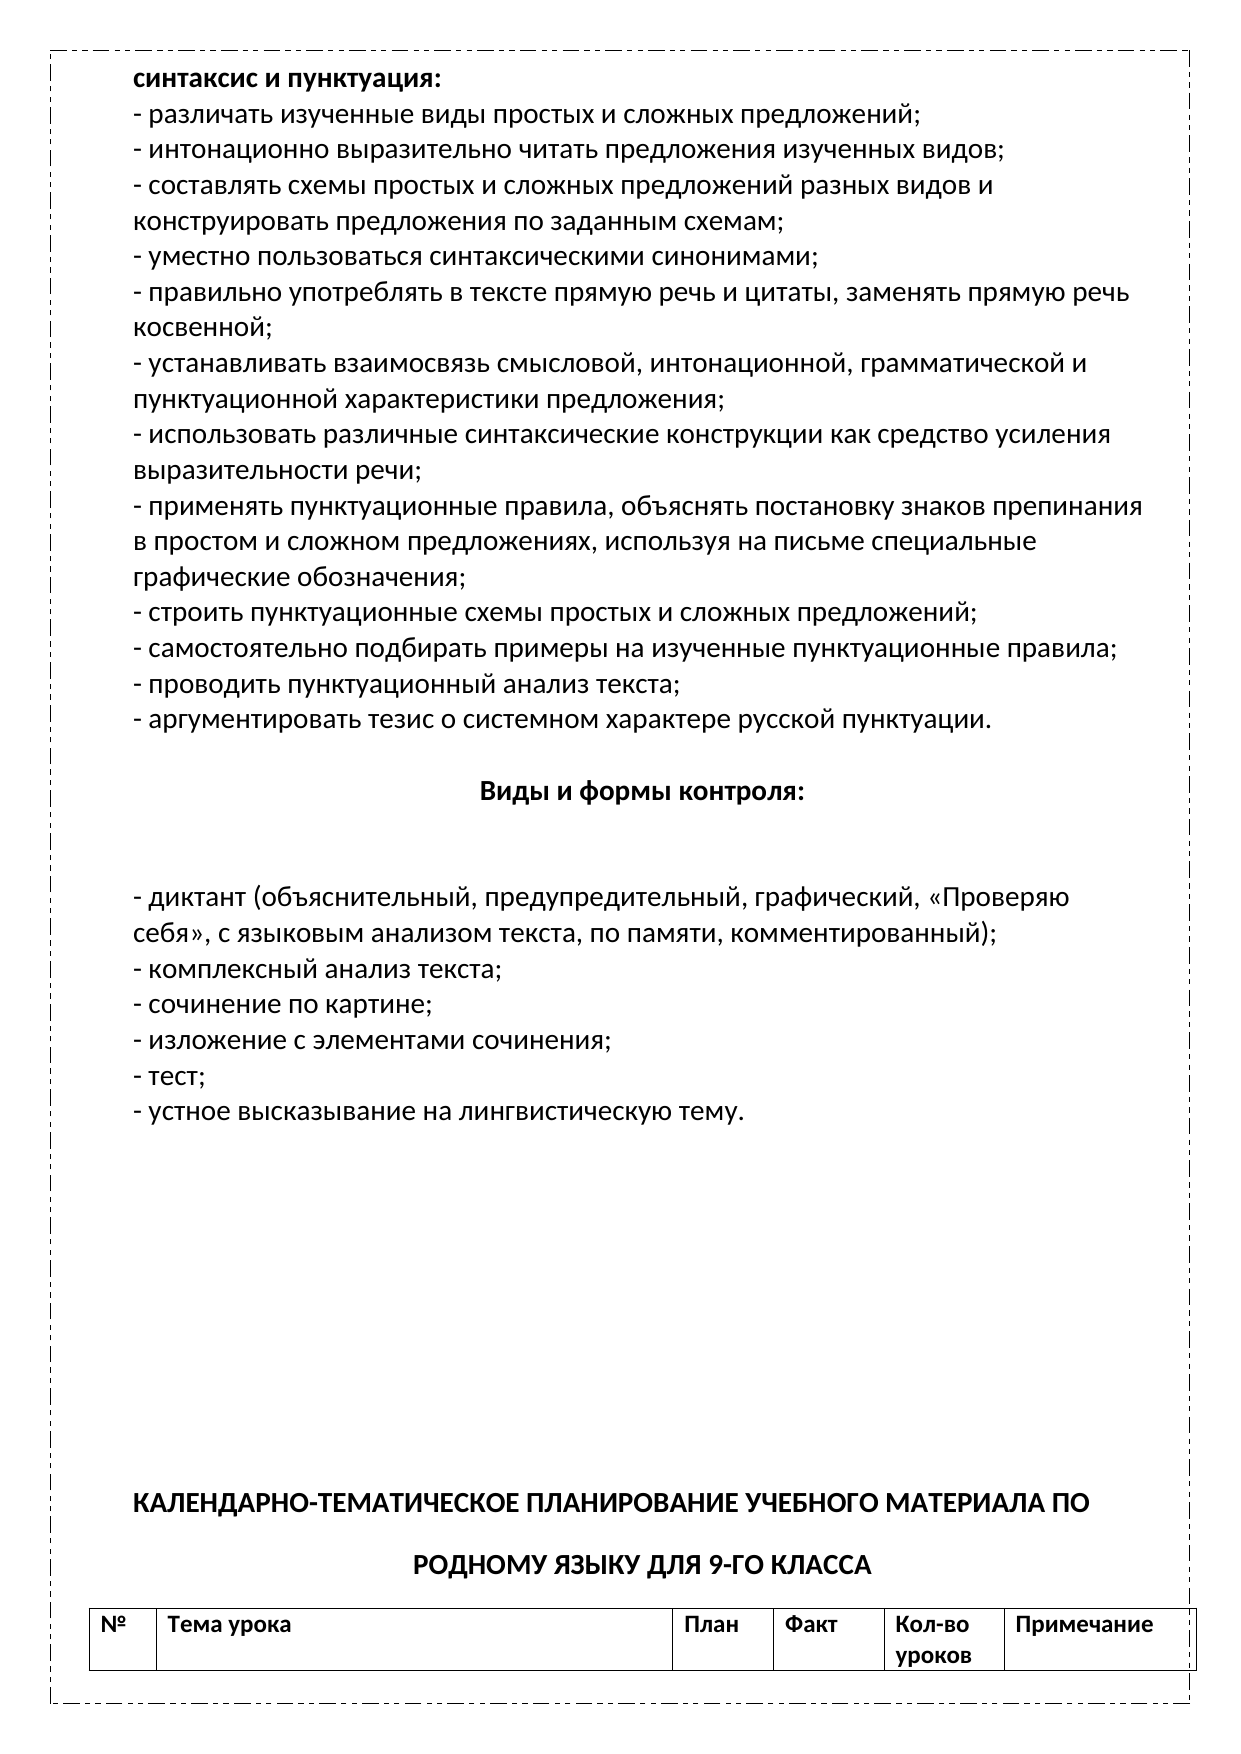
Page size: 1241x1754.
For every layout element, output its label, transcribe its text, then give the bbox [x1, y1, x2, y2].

text Виды и формы контроля: [133, 772, 1152, 807]
text - устное высказывание на лингвистическую тему. [133, 1092, 1152, 1128]
text - различать изученные виды простых и сложных предложений; [133, 95, 1152, 130]
text - строить пунктуационные схемы простых и сложных предложений; [133, 593, 1152, 629]
text - тест; [133, 1057, 1152, 1092]
table_header Тема урока [157, 1609, 672, 1670]
text - устанавливать взаимосвязь смысловой, интонационной, грамматической и пунктуационной характеристики предложения; [133, 344, 1152, 415]
text синтаксис и пунктуация: [133, 59, 1152, 95]
text - проводить пунктуационный анализ текста; [133, 665, 1152, 700]
text КАЛЕНДАРНО-ТЕМАТИЧЕСКОЕ ПЛАНИРОВАНИЕ УЧЕБНОГО МАТЕРИАЛА ПО [133, 1484, 1152, 1520]
text - применять пунктуационные правила, объяснять постановку знаков препинания в простом и сложном предложениях, используя на письме специальные графические обозначения; [133, 487, 1152, 593]
text РОДНОМУ ЯЗЫКУ ДЛЯ 9-ГО КЛАССА [133, 1546, 1152, 1581]
text - самостоятельно подбирать примеры на изученные пунктуационные правила; [133, 629, 1152, 665]
text - использовать различные синтаксические конструкции как средство усиления выразительности речи; [133, 415, 1152, 487]
text - составлять схемы простых и сложных предложений разных видов и конструировать предложения по заданным схемам; [133, 166, 1152, 237]
table_header Кол-во уроков [885, 1609, 1004, 1670]
table_header № [90, 1609, 156, 1670]
text - уместно пользоваться синтаксическими синонимами; [133, 237, 1152, 273]
table_header Факт [774, 1609, 884, 1670]
table_header Примечание [1005, 1609, 1196, 1670]
table_header План [673, 1609, 773, 1670]
text - комплексный анализ текста; [133, 950, 1152, 985]
text - сочинение по картине; [133, 985, 1152, 1021]
text - аргументировать тезис о системном характере русской пунктуации. [133, 700, 1152, 736]
text - правильно употреблять в тексте прямую речь и цитаты, заменять прямую речь косвенной; [133, 273, 1152, 344]
text - диктант (объяснительный, предупредительный, графический, «Проверяю себя», с языковым анализом текста, по памяти, комментированный); [133, 878, 1152, 950]
text - интонационно выразительно читать предложения изученных видов; [133, 130, 1152, 166]
text - изложение с элементами сочинения; [133, 1021, 1152, 1057]
